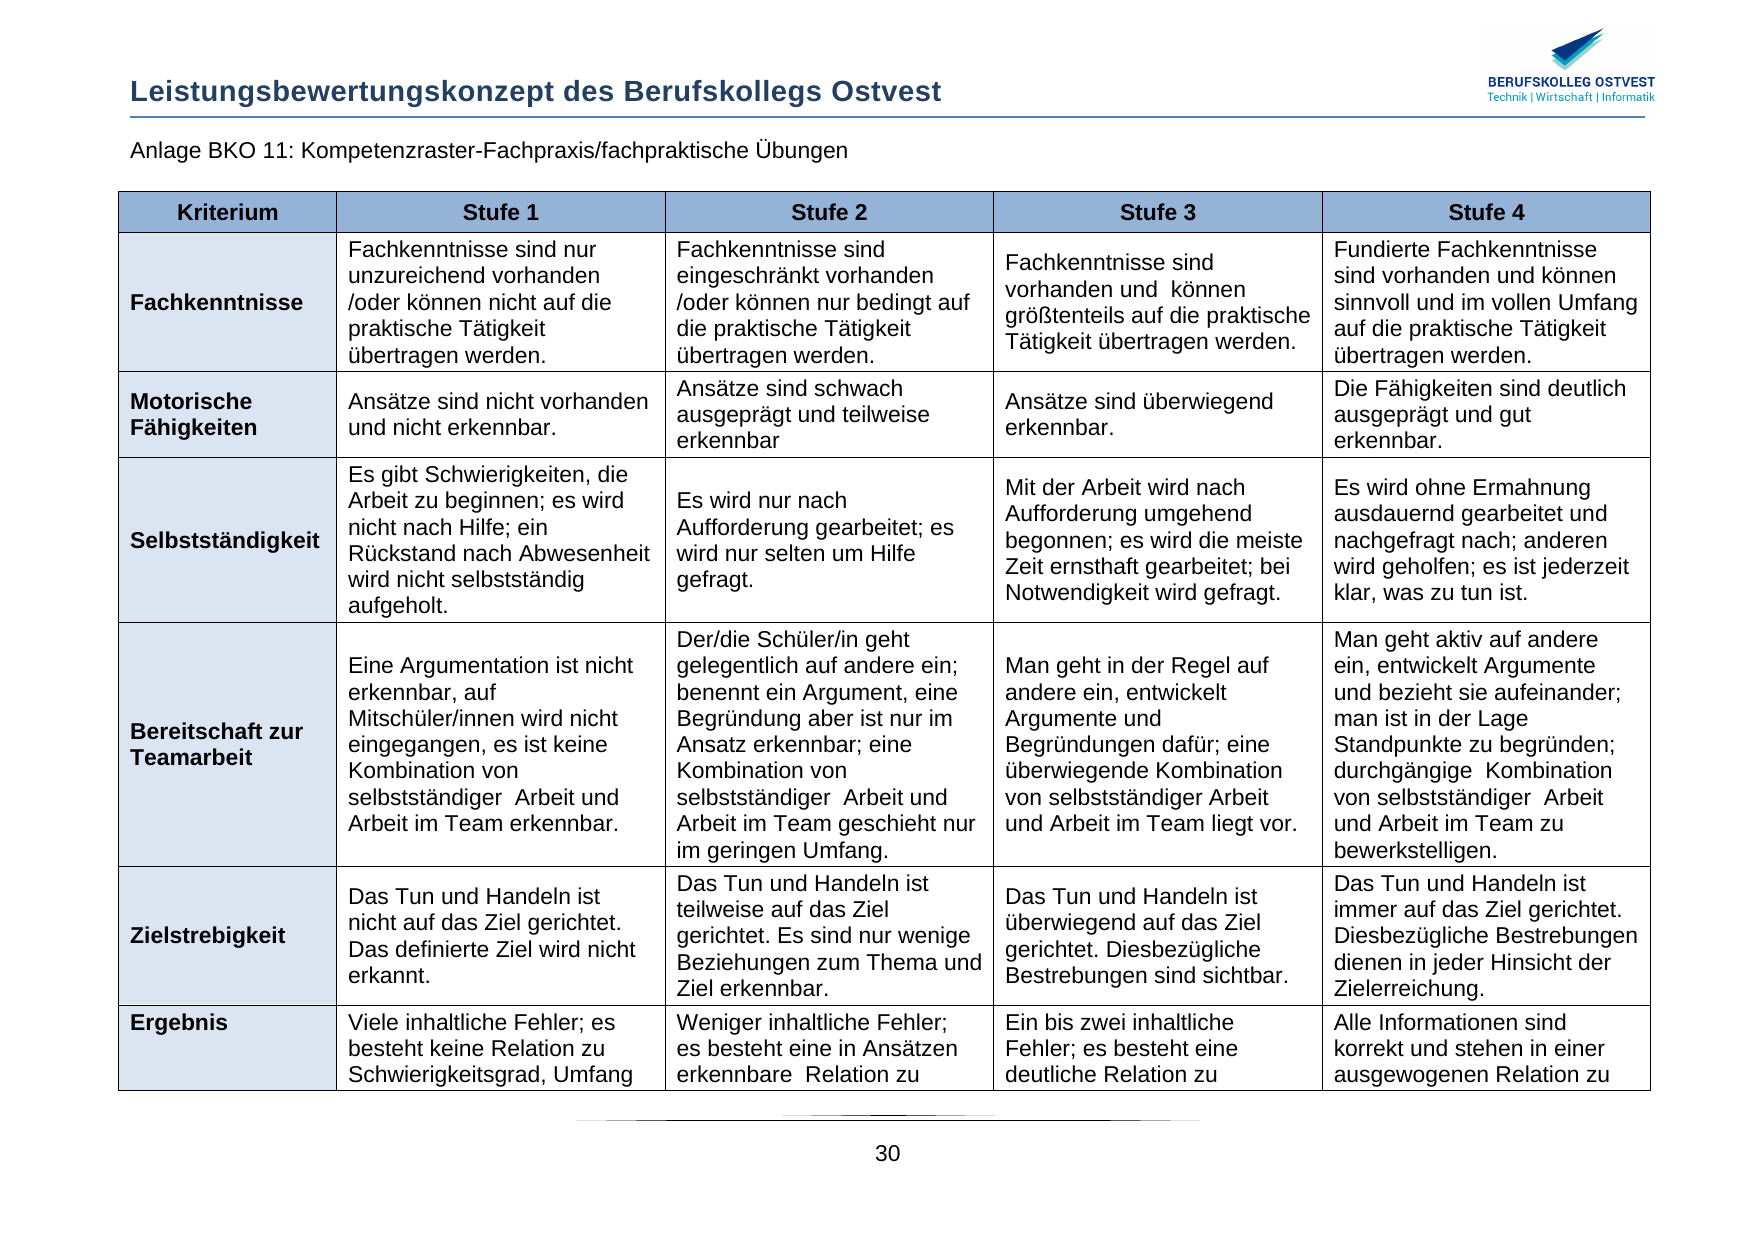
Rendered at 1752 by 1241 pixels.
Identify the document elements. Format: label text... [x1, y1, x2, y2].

table_cell Ansätze sind überwiegend erkennbar. [994, 372, 1322, 457]
table_cell Das Tun und Handeln ist teilweise auf das Ziel gerichtet. Es sind nur wenige Beziehungen zum Thema und Ziel erkennbar. [666, 867, 993, 1004]
table_cell Mit der Arbeit wird nach Aufforderung umgehend begonnen; es wird die meiste Zeit ernsthaft gearbeitet; bei Notwendigkeit wird gefragt. [994, 458, 1322, 622]
table_header Stufe 1 [337, 192, 665, 232]
table_cell Ansätze sind schwach ausgeprägt und teilweise erkennbar [666, 372, 993, 457]
table_header Kriterium [119, 192, 336, 232]
table_cell Man geht aktiv auf andere ein, entwickelt Argumente und bezieht sie aufeinander; man ist in der Lage Standpunkte zu begründen; durchgängige Kombination von selbstständiger Arbeit und Arbeit im Team zu bewerkstelligen. [1323, 623, 1650, 866]
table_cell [1323, 1006, 1650, 1090]
table_cell Zielstrebigkeit [119, 867, 336, 1004]
table_cell Eine Argumentation ist nicht erkennbar, auf Mitschüler/innen wird nicht eingegangen, es ist keine Kombination von selbstständiger Arbeit und Arbeit im Team erkennbar. [337, 623, 665, 866]
table_cell Der/die Schüler/in geht gelegentlich auf andere ein; benennt ein Argument, eine Begründung aber ist nur im Ansatz erkennbar; eine Kombination von selbstständiger Arbeit und Arbeit im Team geschieht nur im geringen Umfang. [666, 623, 993, 866]
table_cell Motorische Fähigkeiten [119, 372, 336, 457]
table_cell Das Tun und Handeln ist immer auf das Ziel gerichtet. Diesbezügliche Bestrebungen dienen in jeder Hinsicht der Zielerreichung. [1323, 867, 1650, 1004]
table_cell Fachkenntnisse sind nur unzureichend vorhanden /oder können nicht auf die praktische Tätigkeit übertragen werden. [337, 233, 665, 371]
table_header Stufe 3 [994, 192, 1322, 232]
subtitle Anlage BKO 11: Kompetenzraster-Fachpraxis/fachpraktische Übungen [130, 137, 1645, 163]
table_cell Man geht in der Regel auf andere ein, entwickelt Argumente und Begründungen dafür; eine überwiegende Kombination von selbstständiger Arbeit und Arbeit im Team liegt vor. [994, 623, 1322, 866]
table_cell Fachkenntnisse sind vorhanden und können größtenteils auf die praktische Tätigkeit übertragen werden. [994, 233, 1322, 371]
table_cell Es gibt Schwierigkeiten, die Arbeit zu beginnen; es wird nicht nach Hilfe; ein Rückstand nach Abwesenheit wird nicht selbstständig aufgeholt. [337, 458, 665, 622]
table_cell Ansätze sind nicht vorhanden und nicht erkennbar. [337, 372, 665, 457]
table_header Stufe 4 [1323, 192, 1650, 232]
table_cell Die Fähigkeiten sind deutlich ausgeprägt und gut erkennbar. [1323, 372, 1650, 457]
table_cell Fachkenntnisse sind eingeschränkt vorhanden /oder können nur bedingt auf die praktische Tätigkeit übertragen werden. [666, 233, 993, 371]
table_cell Ergebnis [119, 1006, 336, 1090]
table_cell Es wird nur nach Aufforderung gearbeitet; es wird nur selten um Hilfe gefragt. [666, 458, 993, 622]
table_cell Das Tun und Handeln ist überwiegend auf das Ziel gerichtet. Diesbezügliche Bestrebungen sind sichtbar. [994, 867, 1322, 1004]
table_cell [666, 1006, 993, 1090]
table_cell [337, 1006, 665, 1090]
table_cell Es wird ohne Ermahnung ausdauernd gearbeitet und nachgefragt nach; anderen wird geholfen; es ist jederzeit klar, was zu tun ist. [1323, 458, 1650, 622]
table_cell Fundierte Fachkenntnisse sind vorhanden und können sinnvoll und im vollen Umfang auf die praktische Tätigkeit übertragen werden. [1323, 233, 1650, 371]
table_cell Bereitschaft zur Teamarbeit [119, 623, 336, 866]
table_cell Das Tun und Handeln ist nicht auf das Ziel gerichtet. Das definierte Ziel wird nicht erkannt. [337, 867, 665, 1004]
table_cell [994, 1006, 1322, 1090]
table_header Stufe 2 [666, 192, 993, 232]
table_cell Selbstständigkeit [119, 458, 336, 622]
table_cell Fachkenntnisse [119, 233, 336, 371]
